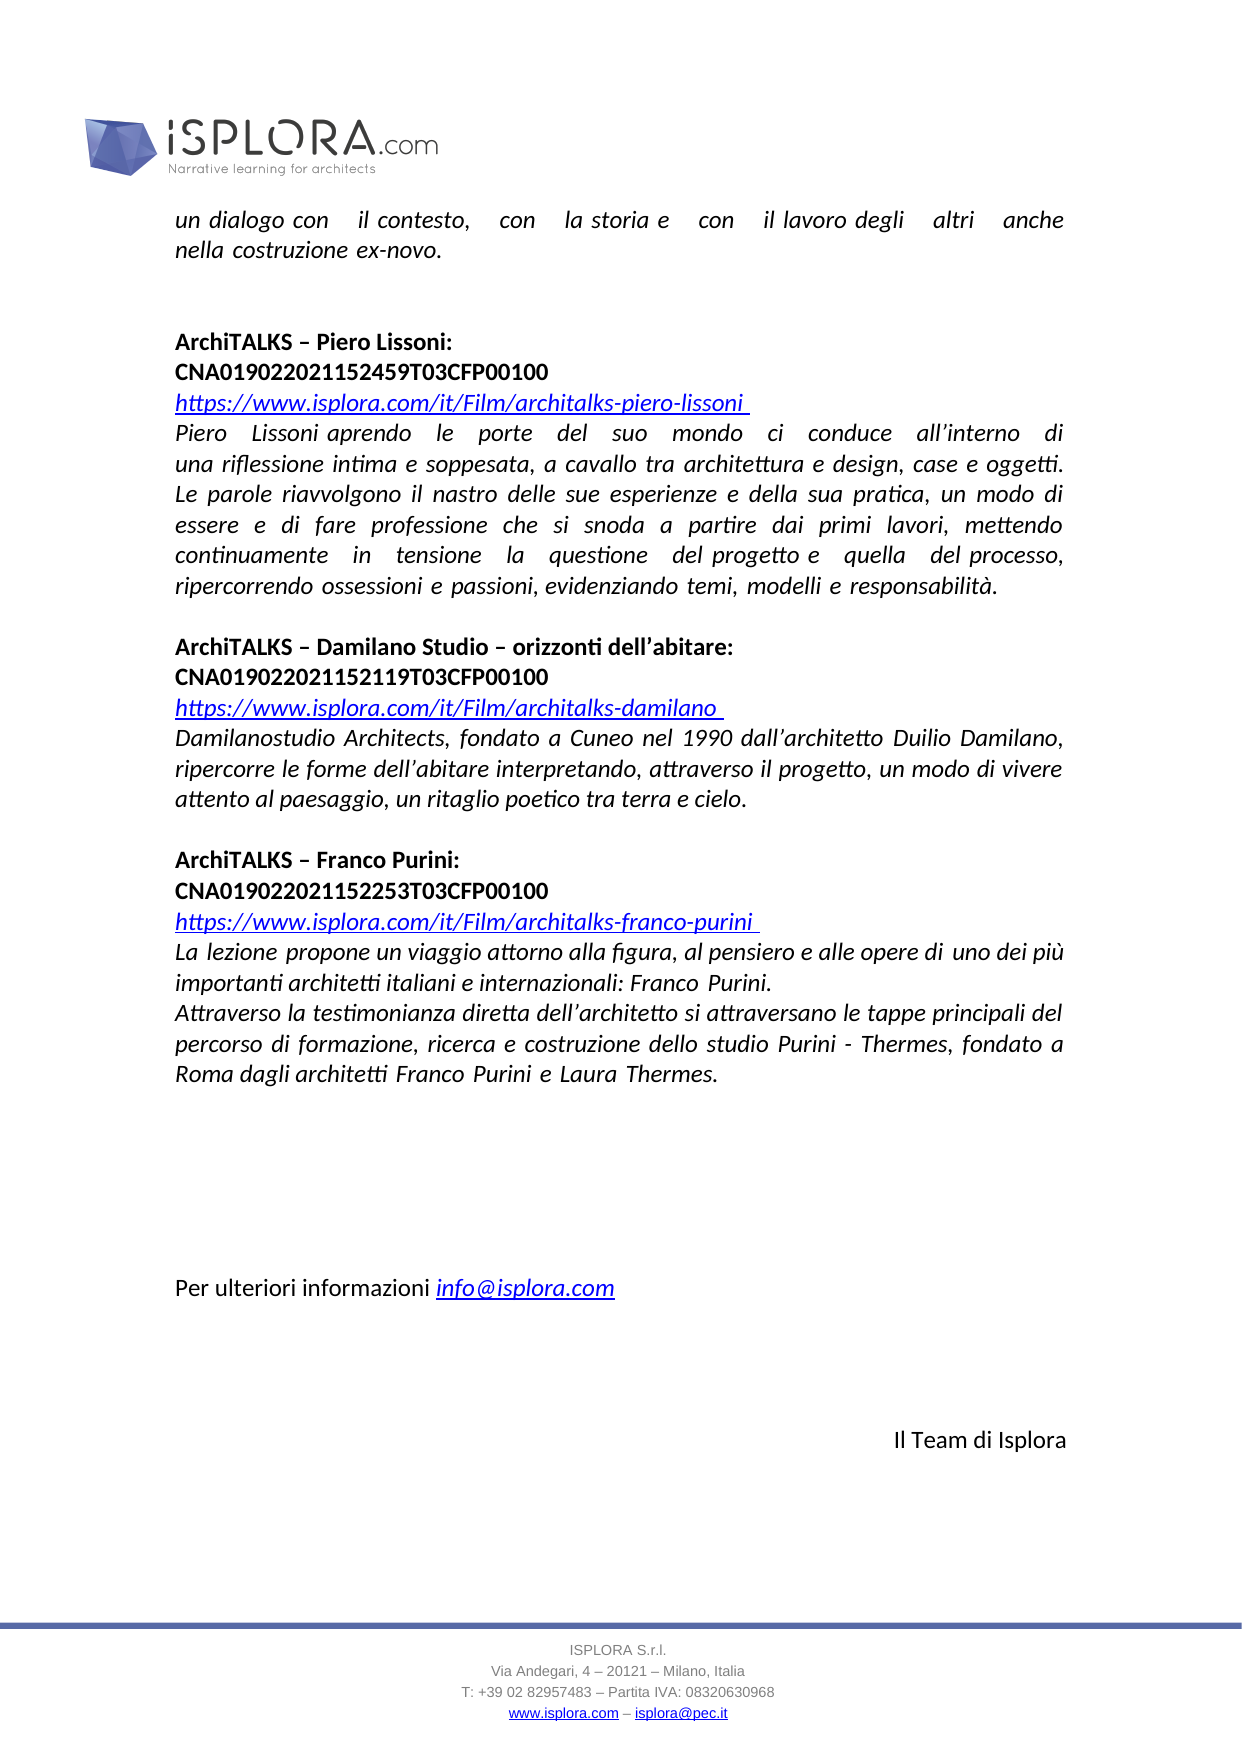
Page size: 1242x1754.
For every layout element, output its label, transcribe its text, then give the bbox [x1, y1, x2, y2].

text Damilanostudio Architects, fondato a Cuneo nel 1990 dall’architetto Duilio Damilano, ripercorre le forme dell’abitare interpretando, attraverso il progetto, un modo di vivere attento al paesaggio, un ritaglio poetico tra terra e cielo. [175, 723, 1067, 814]
text CNA019022021152253T03CFP00100 [175, 875, 1067, 906]
text Piero Lissoni aprendo le porte del suo mondo ci conduce all’interno di una riflessione intima e soppesata, a cavallo tra architettura e design, case e oggetti. Le parole riavvolgono il nastro delle sue esperienze e della sua pratica, un modo di essere e di fare professione che si snoda a partire dai primi lavori, mettendo continuamente in tensione la questione del progetto e quella del processo, ripercorrendo ossessioni e passioni, evidenziando temi, modelli e responsabilità. [175, 417, 1067, 601]
text https://www.isplora.com/it/Film/architalks-damilano [175, 692, 1067, 723]
text ArchiTALKS – Franco Purini: [175, 845, 1067, 875]
text CNA019022021152459T03CFP00100 [175, 356, 1067, 387]
text https://www.isplora.com/it/Film/architalks-piero-lissoni [175, 387, 1067, 417]
text ArchiTALKS – Piero Lissoni: [175, 326, 1067, 356]
text https://www.isplora.com/it/Film/architalks-franco-purini [175, 906, 1067, 936]
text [175, 204, 1067, 265]
text La lezione propone un viaggio attorno alla figura, al pensiero e alle opere di uno dei più importanti architetti italiani e internazionali: Franco Purini. [175, 936, 1067, 997]
text Attraverso la testimonianza diretta dell’architetto si attraversano le tappe principali del percorso di formazione, ricerca e costruzione dello studio Purini - Thermes, fondato a Roma dagli architetti Franco Purini e Laura Thermes. [175, 997, 1067, 1089]
text ArchiTALKS – Damilano Studio – orizzonti dell’abitare: [175, 631, 1067, 662]
text Per ulteriori informazioni info@isplora.com [175, 1272, 1067, 1302]
text Il Team di Isplora [175, 1424, 1067, 1455]
text CNA019022021152119T03CFP00100 [175, 662, 1067, 692]
